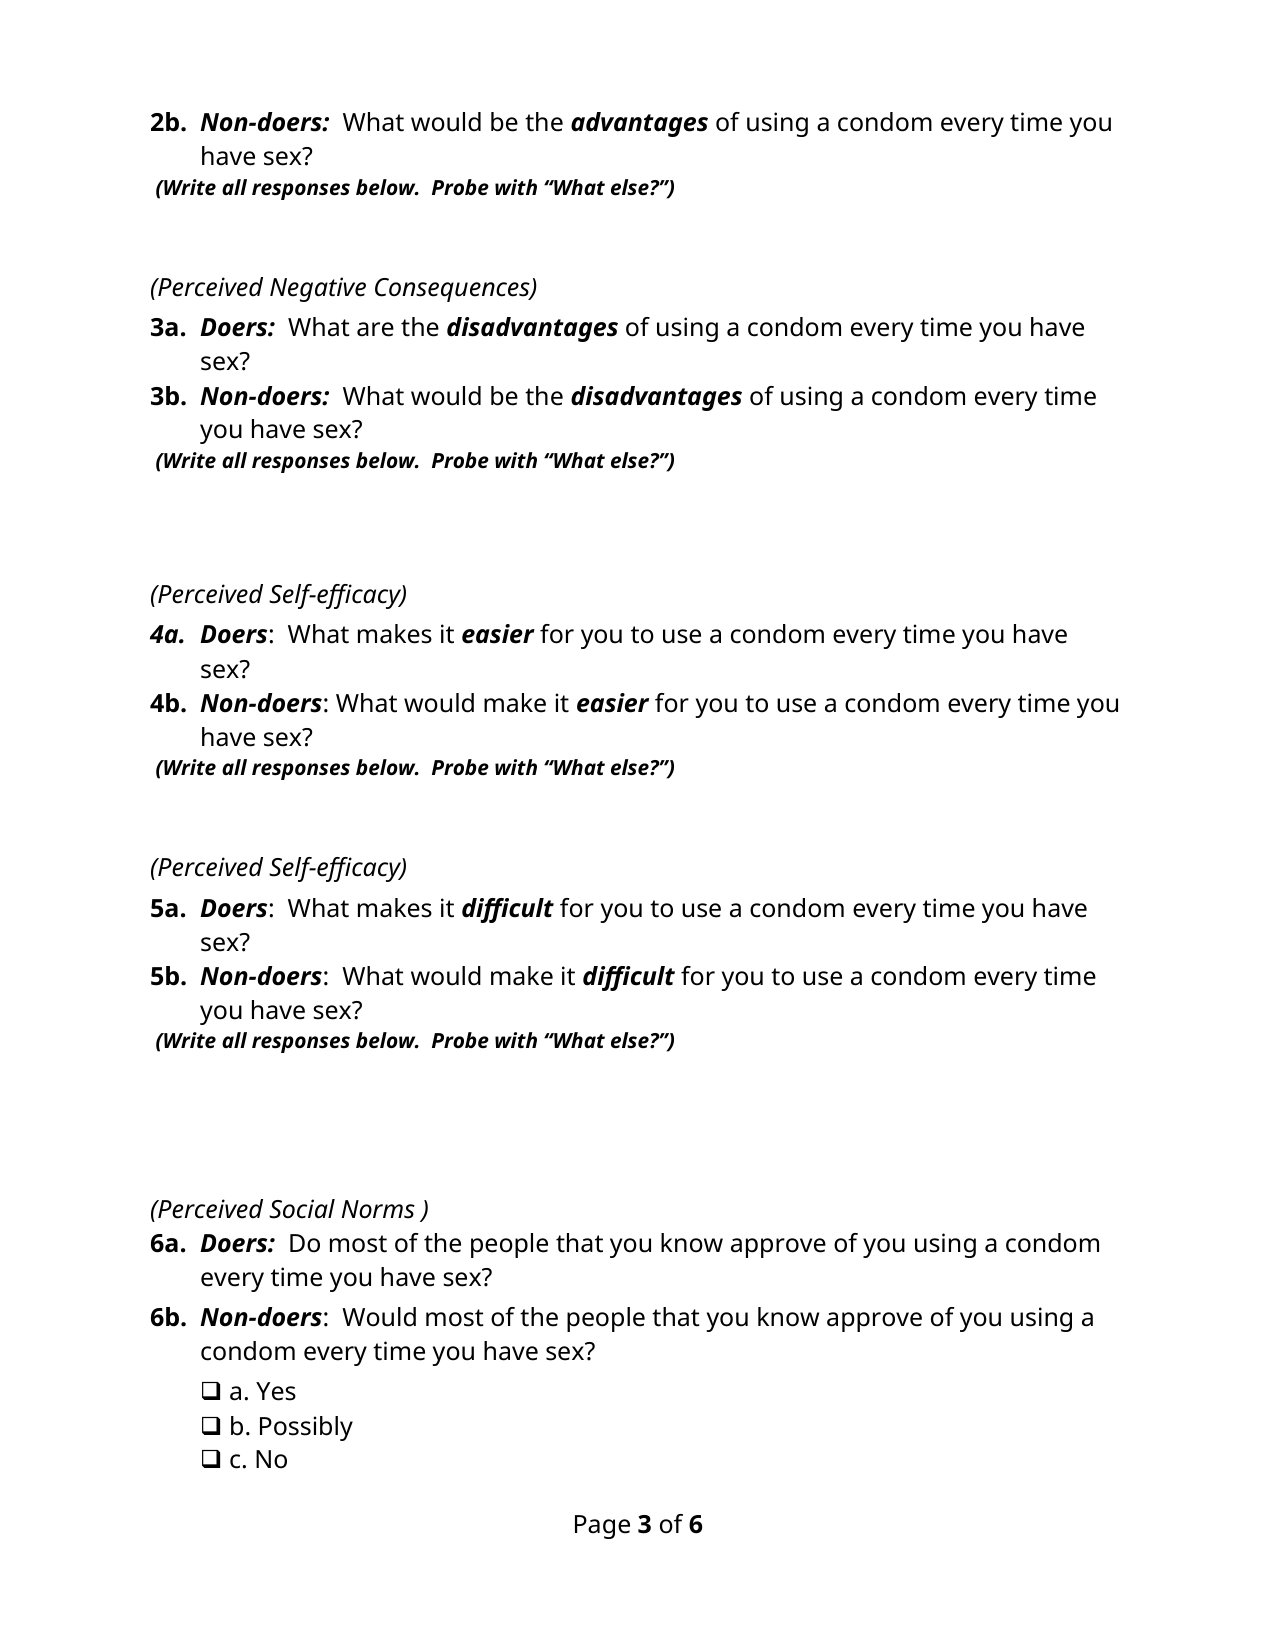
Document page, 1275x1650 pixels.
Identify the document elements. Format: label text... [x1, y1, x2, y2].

text 6b. Non-doers: Would most of the people that you know approve of you using a condom every time you have sex? [150, 1300, 1125, 1368]
text 6a. Doers: Do most of the people that you know approve of you using a condom every time you have sex? [150, 1225, 1125, 1293]
text 3a. Doers: What are the disadvantages of using a condom every time you have sex? [150, 310, 1125, 378]
text c. No [200, 1442, 1125, 1476]
text (Perceived Self-efficacy) [150, 577, 1125, 611]
text b. Possibly [200, 1408, 1125, 1442]
text (Write all responses below. Probe with “What else?”) [150, 173, 1125, 202]
text 4a. Doers: What makes it easier for you to use a condom every time you have sex? [150, 617, 1125, 685]
text 3b. Non-doers: What would be the disadvantages of using a condom every time you have sex? [150, 378, 1125, 446]
text (Perceived Social Norms ) [150, 1191, 1125, 1225]
text 5a. Doers: What makes it difficult for you to use a condom every time you have sex? [150, 890, 1125, 958]
text (Write all responses below. Probe with “What else?”) [150, 446, 1125, 475]
text (Perceived Negative Consequences) [150, 270, 1125, 304]
text 2b. Non-doers: What would be the advantages of using a condom every time you have sex? [150, 105, 1125, 173]
text 4b. Non-doers: What would make it easier for you to use a condom every time you have sex? [150, 685, 1125, 753]
text a. Yes [200, 1374, 1125, 1408]
text (Write all responses below. Probe with “What else?”) [150, 1027, 1125, 1055]
text 5b. Non-doers: What would make it difficult for you to use a condom every time you have sex? [150, 958, 1125, 1027]
text (Perceived Self-efficacy) [150, 850, 1125, 884]
text (Write all responses below. Probe with “What else?”) [150, 753, 1125, 782]
